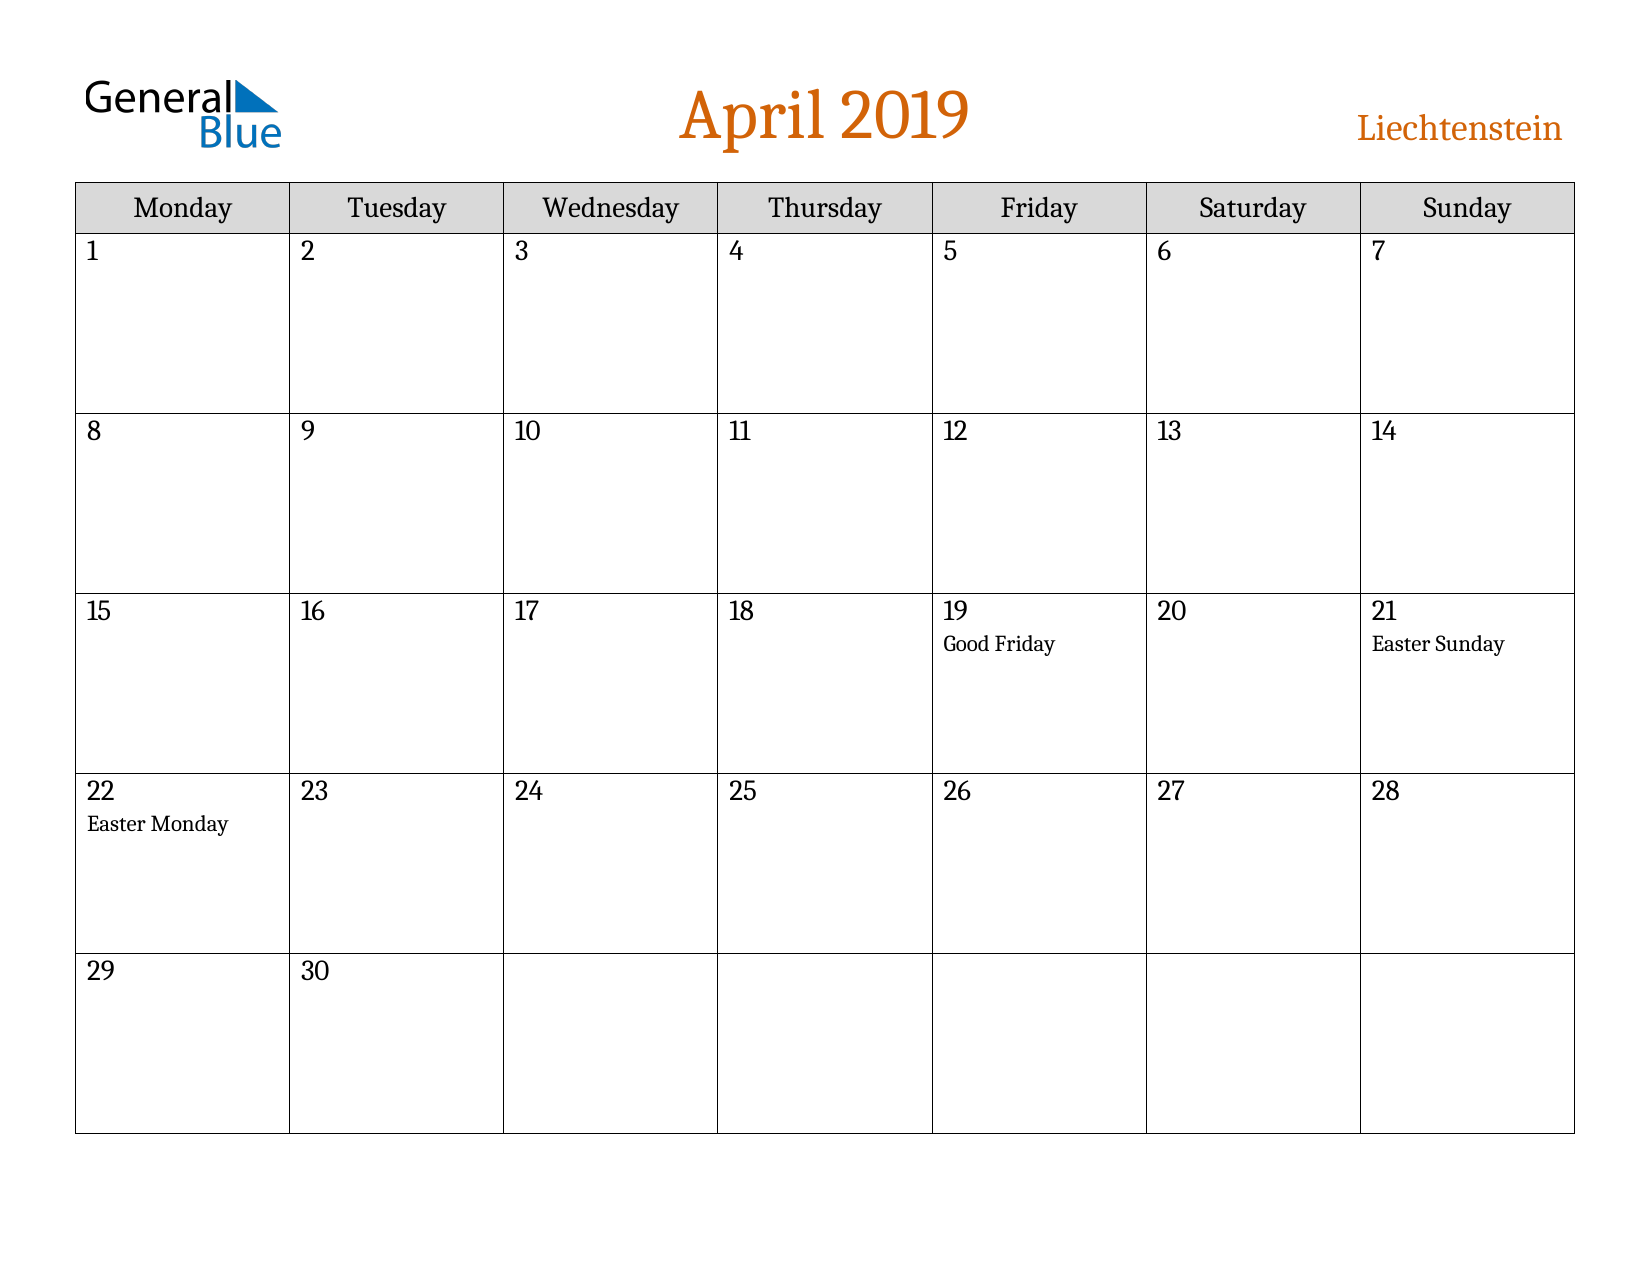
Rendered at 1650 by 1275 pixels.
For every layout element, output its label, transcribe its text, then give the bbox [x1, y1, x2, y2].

table_cell [290, 450, 503, 593]
table_cell [290, 270, 503, 413]
table_cell 25 [718, 774, 932, 810]
table_header [76, 75, 503, 182]
table_cell [718, 450, 932, 593]
table_cell [1361, 954, 1574, 990]
table_cell 15 [76, 594, 289, 630]
table_cell 5 [933, 234, 1146, 270]
table_cell 8 [76, 414, 289, 450]
table_cell [1147, 810, 1360, 953]
table_cell [933, 810, 1146, 953]
table_cell [718, 954, 932, 990]
table_cell [76, 450, 289, 593]
table_cell [933, 270, 1146, 413]
table_cell [504, 630, 717, 773]
table_cell [718, 810, 932, 953]
table_header Liechtenstein [1146, 75, 1574, 182]
table_cell Monday [76, 183, 289, 233]
table_cell Thursday [718, 183, 932, 233]
picture [86, 80, 281, 148]
table_cell 9 [290, 414, 503, 450]
table_cell [1147, 450, 1360, 593]
table_cell 27 [1147, 774, 1360, 810]
table_cell [1147, 954, 1360, 990]
table_cell [76, 270, 289, 413]
table_cell 21 [1361, 594, 1574, 630]
table_cell 16 [290, 594, 503, 630]
table_cell Easter Monday [76, 810, 289, 953]
table_cell [504, 810, 717, 953]
table_cell 2 [290, 234, 503, 270]
table_cell [1361, 810, 1574, 953]
table_cell [290, 630, 503, 773]
table_cell [504, 990, 717, 1133]
table_cell [718, 990, 932, 1133]
table_cell [933, 954, 1146, 990]
table_cell [290, 990, 503, 1133]
table_cell 28 [1361, 774, 1574, 810]
table_cell 10 [504, 414, 717, 450]
table_cell Friday [933, 183, 1146, 233]
table_cell 11 [718, 414, 932, 450]
table_cell Wednesday [504, 183, 717, 233]
table_cell [1147, 990, 1360, 1133]
table_cell [504, 270, 717, 413]
table_cell [1361, 990, 1574, 1133]
table_cell [933, 990, 1146, 1133]
table_cell [1361, 450, 1574, 593]
table_cell 19 [933, 594, 1146, 630]
table_cell 18 [718, 594, 932, 630]
table_cell Easter Sunday [1361, 630, 1574, 773]
table_cell 23 [290, 774, 503, 810]
table_cell 4 [718, 234, 932, 270]
table_cell 13 [1147, 414, 1360, 450]
table_cell Tuesday [290, 183, 503, 233]
table_cell [718, 630, 932, 773]
table_cell [504, 450, 717, 593]
table_cell 14 [1361, 414, 1574, 450]
table_cell [76, 630, 289, 773]
table_cell 26 [933, 774, 1146, 810]
table_cell 24 [504, 774, 717, 810]
table_cell [1361, 270, 1574, 413]
table_cell 17 [504, 594, 717, 630]
table_cell [718, 270, 932, 413]
table_cell [290, 810, 503, 953]
table_header April 2019 [504, 75, 1146, 182]
table_cell 20 [1147, 594, 1360, 630]
table_cell 30 [290, 954, 503, 990]
table_cell 29 [76, 954, 289, 990]
table_cell 7 [1361, 234, 1574, 270]
table_cell 22 [76, 774, 289, 810]
table_cell 3 [504, 234, 717, 270]
table_cell [1147, 630, 1360, 773]
table_cell [76, 990, 289, 1133]
table_cell Good Friday [933, 630, 1146, 773]
table_cell Saturday [1147, 183, 1360, 233]
table_cell 1 [76, 234, 289, 270]
table_cell [933, 450, 1146, 593]
table_cell 6 [1147, 234, 1360, 270]
table_cell [504, 954, 717, 990]
table_cell [1147, 270, 1360, 413]
table_cell 12 [933, 414, 1146, 450]
table_cell Sunday [1361, 183, 1574, 233]
